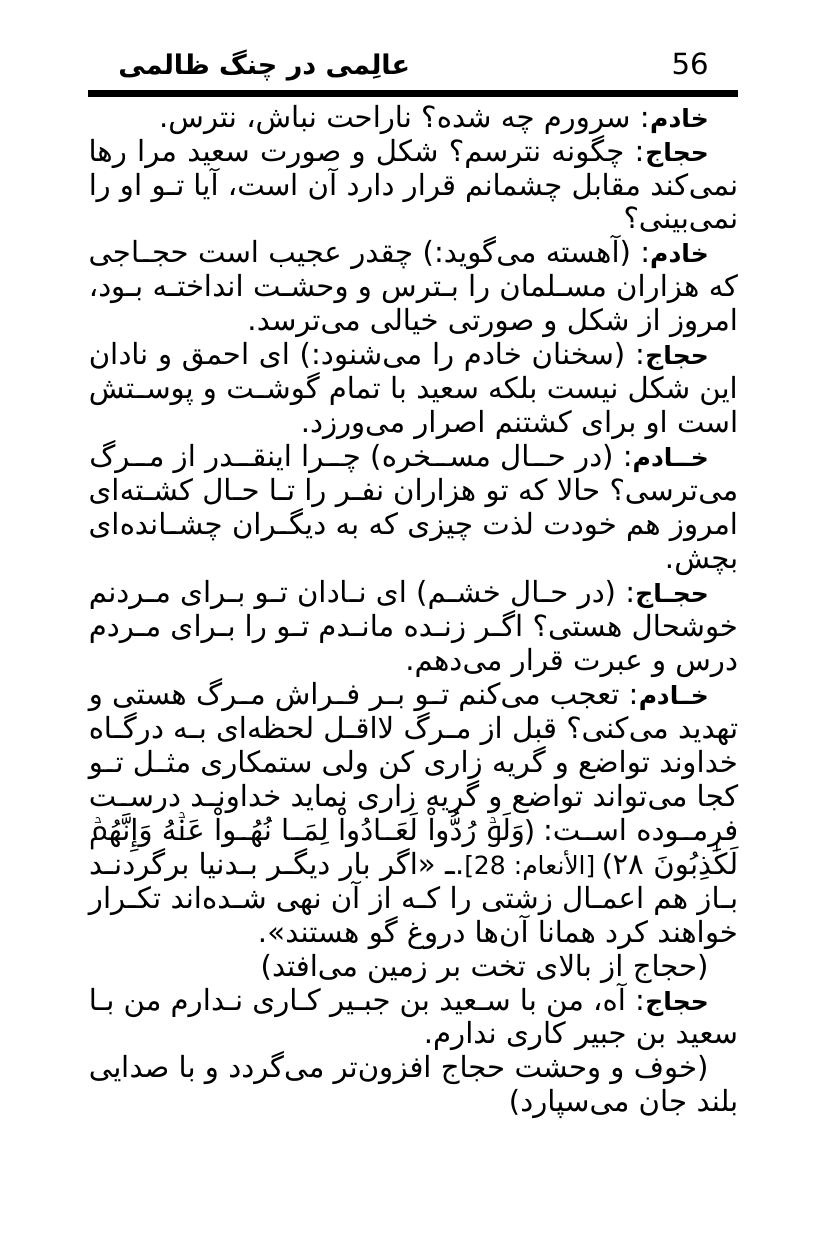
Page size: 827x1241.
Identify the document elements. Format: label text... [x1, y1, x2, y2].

text خادم: سرورم چه شده؟ ناراحت نباش، نترس. [89, 100, 738, 134]
text خادم: تعجب می‌کنم تو بر فراش مرگ هستی و تهدید می‌کنی؟ قبل از مرگ لااقل لحظه‌ای به درگاه خداوند تواضع و گریه زاری کن ولی ستمکاری مثل تو کجا می‌تواند تواضع و گریه زاری نماید خداوند درست فرموده است: ﴿وَلَوۡ رُدُّواْ لَعَادُواْ لِمَا نُهُواْ عَنۡهُ وَإِنَّهُمۡ لَكَٰذِبُونَ ٢٨﴾ [الأنعام: 28]. «اگر بار دیگر بدنیا برگردند باز هم اعمال زشتی را که از آن نهی شده‌اند تکرار خواهند کرد همانا آن‌ها دروغ گو هستند». [89, 677, 738, 949]
text حجاج: چگونه نترسم؟ شکل و صورت سعید مرا رها نمی‌کند مقابل چشمانم قرار دارد آن است، آیا تو او را نمی‌بینی؟ [89, 134, 738, 236]
text حجاج: (سخنان خادم را می‌شنود:) ای احمق و نادان این شکل نیست بلکه سعید با تمام گوشت و پوستش است او برای کشتنم اصرار می‌ورزد. [89, 338, 738, 439]
text (خوف و وحشت حجاج افزون‌تر می‌گردد و با صدایی بلند جان می‌سپارد) [89, 1051, 738, 1119]
text خادم: (آهسته می‌گوید:) چقدر عجیب است حجاجی که هزاران مسلمان را بترس و وحشت انداخته بود، امروز از شکل و صورتی خیالی می‌ترسد. [89, 236, 738, 338]
text (حجاج از بالای تخت بر زمین می‌افتد) [89, 949, 738, 983]
text حجاج: (در حال خشم) ای نادان تو برای مردنم خوشحال هستی؟ اگر زنده ماندم تو را برای مردم درس و عبرت قرار می‌دهم. [89, 575, 738, 677]
text حجاج: آه، من با سعید بن جبیر کاری ندارم من با سعید بن جبیر کاری ندارم. [89, 983, 738, 1051]
text خادم: (در حال مسخره) چرا اینقدر از مرگ می‌ترسی؟ حالا که تو هزاران نفر را تا حال کشته‌ای امروز هم خودت لذت چیزی که به دیگران چشانده‌ای بچش. [89, 439, 738, 575]
